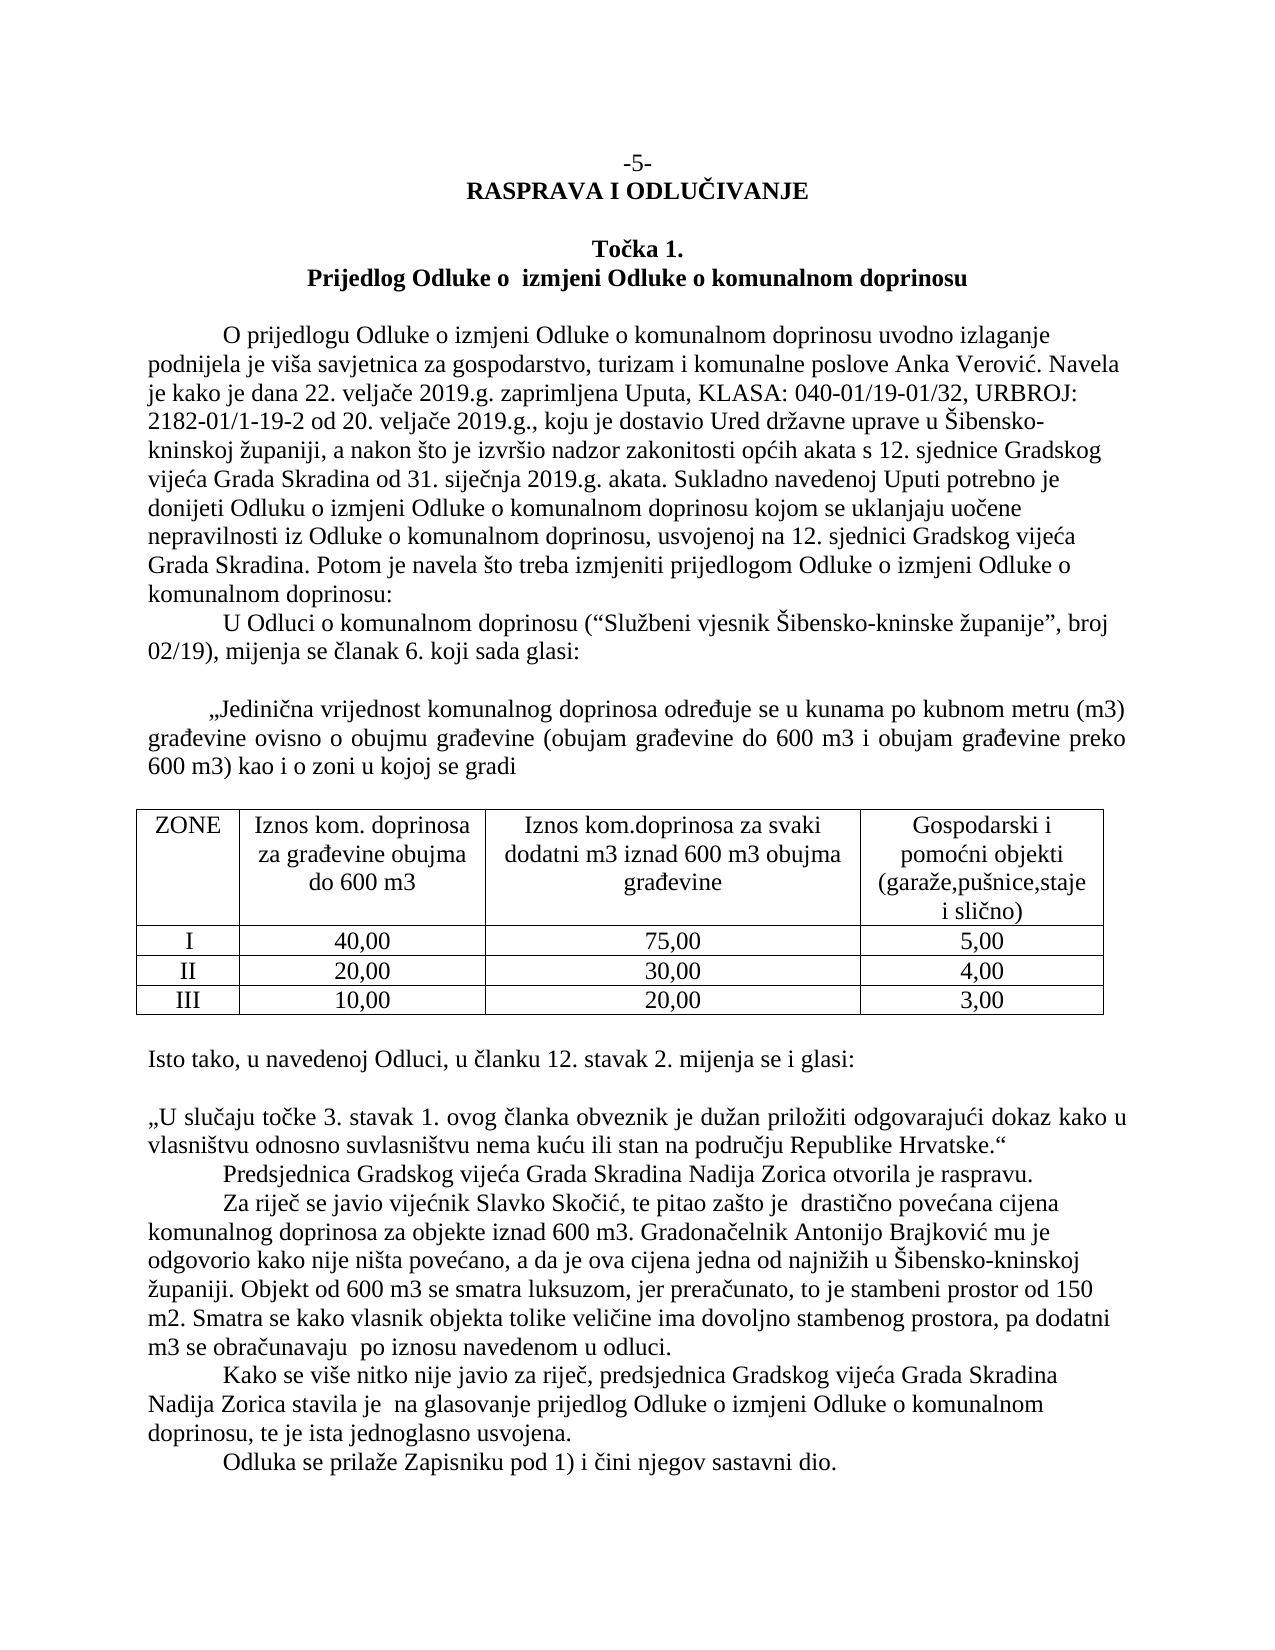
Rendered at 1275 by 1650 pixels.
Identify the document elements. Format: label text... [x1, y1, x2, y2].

table_header ZONE [137, 810, 239, 925]
text „Jedinična vrijednost komunalnog doprinosa određuje se u kunama po kubnom metru (m3) građevine ovisno o obujmu građevine (obujam građevine do 600 m3 i obujam građevine preko 600 m3) kao i o zoni u kojoj se gradi [148, 694, 1127, 780]
text „U slučaju točke 3. stavak 1. ovog članka obveznik je dužan priložiti odgovarajući dokaz kako u vlasništvu odnosno suvlasništvu nema kuću ili stan na području Republike Hrvatske.“ [148, 1102, 1127, 1159]
table_header Iznos kom.doprinosa za svaki dodatni m3 iznad 600 m3 obujma građevine [486, 810, 860, 925]
table_cell 40,00 [240, 926, 485, 955]
table_cell 20,00 [240, 956, 485, 984]
text RASPRAVA I ODLUČIVANJE [148, 176, 1127, 205]
table_cell 5,00 [861, 926, 1103, 955]
text Odluka se prilaže Zapisniku pod 1) i čini njegov sastavni dio. [148, 1447, 1127, 1475]
table_cell 30,00 [486, 956, 860, 984]
text Predsjednica Gradskog vijeća Grada Skradina Nadija Zorica otvorila je raspravu. [148, 1159, 1127, 1188]
table_cell 20,00 [486, 986, 860, 1014]
text Za riječ se javio vijećnik Slavko Skočić, te pitao zašto je drastično povećana cijena komunalnog doprinosa za objekte iznad 600 m3. Gradonačelnik Antonijo Brajković mu je odgovorio kako nije ništa povećano, a da je ova cijena jedna od najnižih u Šibensko-kninskoj županiji. Objekt od 600 m3 se smatra luksuzom, jer preračunato, to je stambeni prostor od 150 m2. Smatra se kako vlasnik objekta tolike veličine ima dovoljno stambenog prostora, pa dodatni m3 se obračunavaju po iznosu navedenom u odluci. [148, 1188, 1127, 1360]
table_cell III [137, 986, 239, 1014]
text Kako se više nitko nije javio za riječ, predsjednica Gradskog vijeća Grada Skradina Nadija Zorica stavila je na glasovanje prijedlog Odluke o izmjeni Odluke o komunalnom doprinosu, te je ista jednoglasno usvojena. [148, 1360, 1127, 1447]
text U Odluci o komunalnom doprinosu (“Službeni vjesnik Šibensko-kninske županije”, broj 02/19), mijenja se članak 6. koji sada glasi: [148, 608, 1127, 665]
text Isto tako, u navedenoj Odluci, u članku 12. stavak 2. mijenja se i glasi: [148, 1044, 1127, 1073]
text Prijedlog Odluke o izmjeni Odluke o komunalnom doprinosu [148, 263, 1127, 291]
text O prijedlogu Odluke o izmjeni Odluke o komunalnom doprinosu uvodno izlaganje podnijela je viša savjetnica za gospodarstvo, turizam i komunalne poslove Anka Verović. Navela je kako je dana 22. veljače 2019.g. zaprimljena Uputa, KLASA: 040-01/19-01/32, URBROJ: 2182-01/1-19-2 od 20. veljače 2019.g., koju je dostavio Ured državne uprave u Šibensko- kninskoj županiji, a nakon što je izvršio nadzor zakonitosti općih akata s 12. sjednice Gradskog vijeća Grada Skradina od 31. siječnja 2019.g. akata. Sukladno navedenoj Uputi potrebno je donijeti Odluku o izmjeni Odluke o komunalnom doprinosu kojom se uklanjaju uočene nepravilnosti iz Odluke o komunalnom doprinosu, usvojenoj na 12. sjednici Gradskog vijeća Grada Skradina. Potom je navela što treba izmjeniti prijedlogom Odluke o izmjeni Odluke o komunalnom doprinosu: [148, 320, 1127, 608]
table_cell I [137, 926, 239, 955]
table_header Gospodarski i pomoćni objekti (garaže,pušnice,staje i slično) [861, 810, 1103, 925]
table_cell 75,00 [486, 926, 860, 955]
table_cell 10,00 [240, 986, 485, 1014]
table_cell 3,00 [861, 986, 1103, 1014]
text Točka 1. [148, 234, 1127, 263]
table_header Iznos kom. doprinosa za građevine obujma do 600 m3 [240, 810, 485, 925]
table_cell II [137, 956, 239, 984]
text -5- [148, 148, 1127, 176]
table_cell 4,00 [861, 956, 1103, 984]
